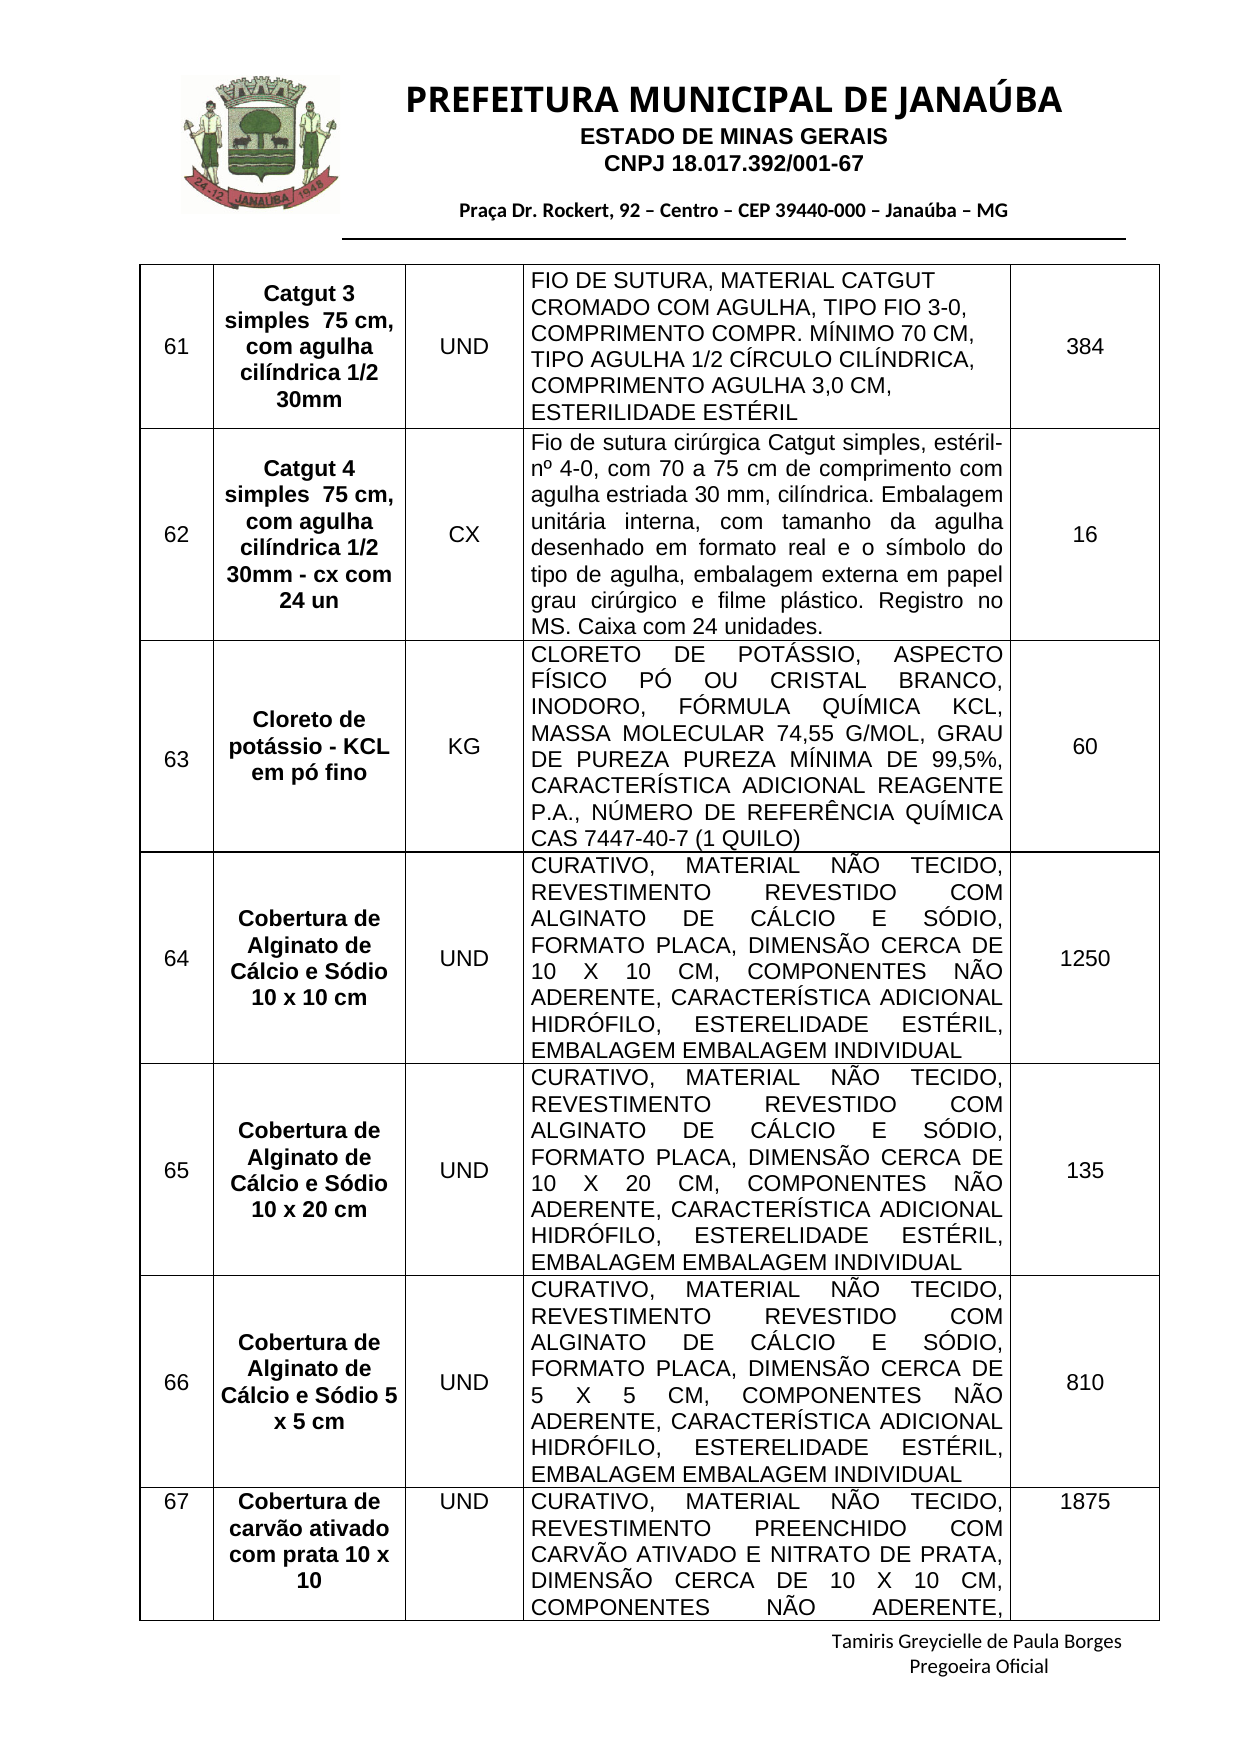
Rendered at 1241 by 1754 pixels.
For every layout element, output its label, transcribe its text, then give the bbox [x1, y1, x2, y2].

table_cell UND [406, 265, 523, 428]
table_cell Cobertura de Alginato de Cálcio e Sódio 10 x 10 cm [214, 853, 405, 1063]
table_cell 65 [141, 1064, 213, 1275]
table_cell 384 [1011, 265, 1159, 428]
table_cell KG [406, 641, 523, 851]
table_cell UND [406, 1488, 523, 1620]
table_cell FIO DE SUTURA, MATERIAL CATGUT CROMADO COM AGULHA, TIPO FIO 3-0, COMPRIMENTO COMPR. MÍNIMO 70 CM, TIPO AGULHA 1/2 CÍRCULO CILÍNDRICA, COMPRIMENTO AGULHA 3,0 CM, ESTERILIDADE ESTÉRIL [524, 265, 1010, 428]
table_cell 810 [1011, 1276, 1159, 1487]
table_cell Cobertura de Alginato de Cálcio e Sódio 10 x 20 cm [214, 1064, 405, 1275]
table_cell Catgut 4 simples 75 cm, com agulha cilíndrica 1/2 30mm - cx com 24 un [214, 429, 405, 639]
table_cell 63 [141, 641, 213, 851]
table_cell 1875 [1011, 1488, 1159, 1620]
table_cell CLORETO DE POTÁSSIO, ASPECTO FÍSICO PÓ OU CRISTAL BRANCO, INODORO, FÓRMULA QUÍMICA KCL, MASSA MOLECULAR 74,55 G/MOL, GRAU DE PUREZA PUREZA MÍNIMA DE 99,5%, CARACTERÍSTICA ADICIONAL REAGENTE P.A., NÚMERO DE REFERÊNCIA QUÍMICA CAS 7447-40-7 (1 QUILO) [524, 641, 1010, 851]
table_cell UND [406, 853, 523, 1063]
table_cell Fio de sutura cirúrgica Catgut simples, estéril- nº 4-0, com 70 a 75 cm de comprimento com agulha estriada 30 mm, cilíndrica. Embalagem unitária interna, com tamanho da agulha desenhado em formato real e o símbolo do tipo de agulha, embalagem externa em papel grau cirúrgico e filme plástico. Registro no MS. Caixa com 24 unidades. [524, 429, 1010, 639]
table_cell CX [406, 429, 523, 639]
table_cell Catgut 3 simples 75 cm, com agulha cilíndrica 1/2 30mm [214, 265, 405, 428]
table_cell CURATIVO, MATERIAL NÃO TECIDO, REVESTIMENTO REVESTIDO COM ALGINATO DE CÁLCIO E SÓDIO, FORMATO PLACA, DIMENSÃO CERCA DE 10 X 20 CM, COMPONENTES NÃO ADERENTE, CARACTERÍSTICA ADICIONAL HIDRÓFILO, ESTERELIDADE ESTÉRIL, EMBALAGEM EMBALAGEM INDIVIDUAL [524, 1064, 1010, 1275]
table_cell 135 [1011, 1064, 1159, 1275]
table_cell UND [406, 1276, 523, 1487]
table_cell 60 [1011, 641, 1159, 851]
table_cell 16 [1011, 429, 1159, 639]
table_cell 61 [141, 265, 213, 428]
table_cell UND [406, 1064, 523, 1275]
table_cell Cloreto de potássio - KCL em pó fino [214, 641, 405, 851]
table_cell Cobertura de Alginato de Cálcio e Sódio 5 x 5 cm [214, 1276, 405, 1487]
table_cell 67 [141, 1488, 213, 1620]
table_cell 66 [141, 1276, 213, 1487]
table_cell 1250 [1011, 853, 1159, 1063]
table_cell 64 [141, 853, 213, 1063]
table_cell CURATIVO, MATERIAL NÃO TECIDO, REVESTIMENTO REVESTIDO COM ALGINATO DE CÁLCIO E SÓDIO, FORMATO PLACA, DIMENSÃO CERCA DE 10 X 10 CM, COMPONENTES NÃO ADERENTE, CARACTERÍSTICA ADICIONAL HIDRÓFILO, ESTERELIDADE ESTÉRIL, EMBALAGEM EMBALAGEM INDIVIDUAL [524, 853, 1010, 1063]
table_cell 62 [141, 429, 213, 639]
table_cell Cobertura de carvão ativado com prata 10 x 10 [214, 1488, 405, 1620]
table_cell CURATIVO, MATERIAL NÃO TECIDO, REVESTIMENTO REVESTIDO COM ALGINATO DE CÁLCIO E SÓDIO, FORMATO PLACA, DIMENSÃO CERCA DE 5 X 5 CM, COMPONENTES NÃO ADERENTE, CARACTERÍSTICA ADICIONAL HIDRÓFILO, ESTERELIDADE ESTÉRIL, EMBALAGEM EMBALAGEM INDIVIDUAL [524, 1276, 1010, 1487]
picture [180, 75, 341, 214]
